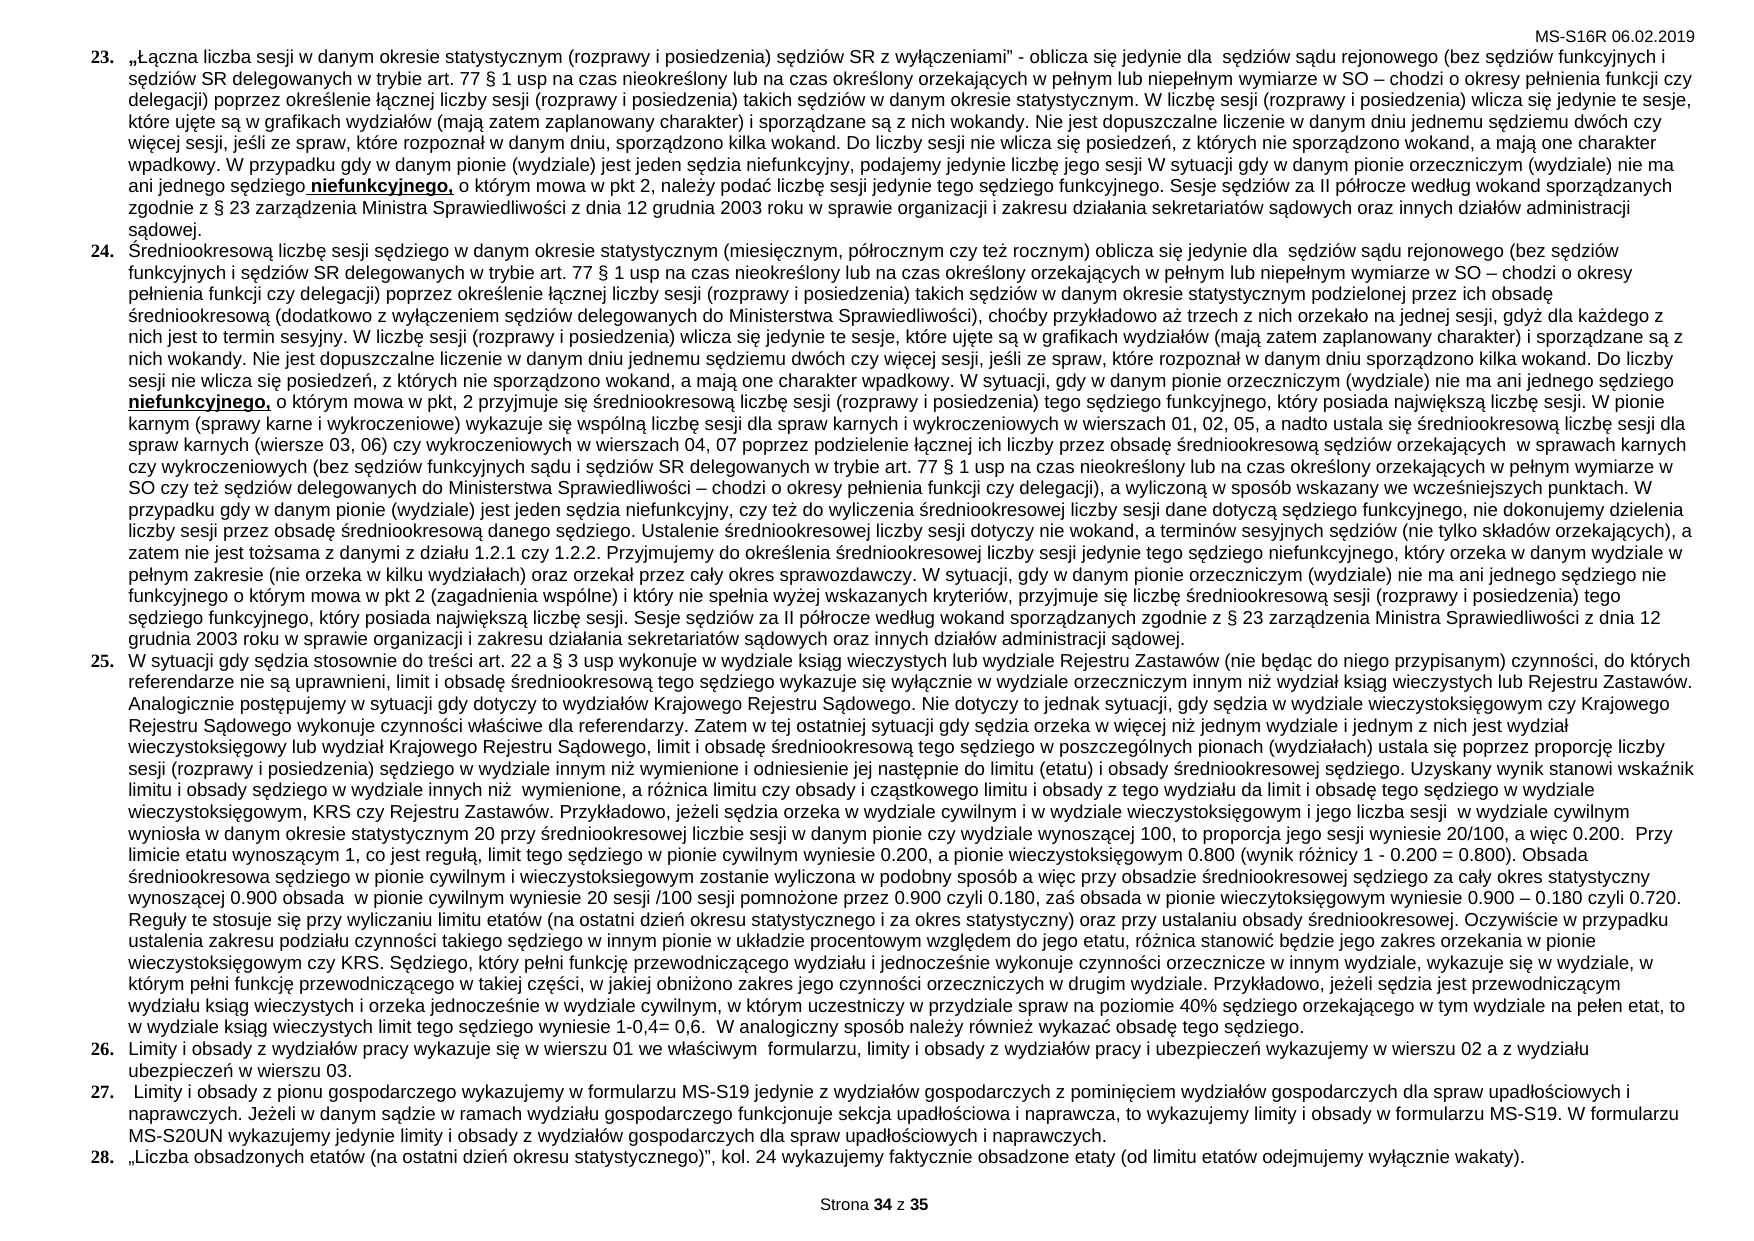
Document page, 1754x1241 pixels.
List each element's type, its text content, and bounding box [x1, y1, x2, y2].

list Limity i obsady z wydziałów pracy wykazuje się w wierszu 01 we właściwym formularzu, limity i obsady z wydziałów pracy i ubezpieczeń wykazujemy w wierszu 02 a z wydziału ubezpieczeń w wierszu 03. [91, 1038, 1695, 1081]
list W sytuacji gdy sędzia stosownie do treści art. 22 a § 3 usp wykonuje w wydziale ksiąg wieczystych lub wydziale Rejestru Zastawów (nie będąc do niego przypisanym) czynności, do których referendarze nie są uprawnieni, limit i obsadę średniookresową tego sędziego wykazuje się wyłącznie w wydziale orzeczniczym innym niż wydział ksiąg wieczystych lub Rejestru Zastawów. Analogicznie postępujemy w sytuacji gdy dotyczy to wydziałów Krajowego Rejestru Sądowego. Nie dotyczy to jednak sytuacji, gdy sędzia w wydziale wieczystoksięgowym czy Krajowego Rejestru Sądowego wykonuje czynności właściwe dla referendarzy. Zatem w tej ostatniej sytuacji gdy sędzia orzeka w więcej niż jednym wydziale i jednym z nich jest wydział wieczystoksięgowy lub wydział Krajowego Rejestru Sądowego, limit i obsadę średniookresową tego sędziego w poszczególnych pionach (wydziałach) ustala się poprzez proporcję liczby sesji (rozprawy i posiedzenia) sędziego w wydziale innym niż wymienione i odniesienie jej następnie do limitu (etatu) i obsady średniookresowej sędziego. Uzyskany wynik stanowi wskaźnik limitu i obsady sędziego w wydziale innych niż wymienione, a różnica limitu czy obsady i cząstkowego limitu i obsady z tego wydziału da limit i obsadę tego sędziego w wydziale wieczystoksięgowym, KRS czy Rejestru Zastawów. Przykładowo, jeżeli sędzia orzeka w wydziale cywilnym i w wydziale wieczystoksięgowym i jego liczba sesji w wydziale cywilnym wyniosła w danym okresie statystycznym 20 przy średniookresowej liczbie sesji w danym pionie czy wydziale wynoszącej 100, to proporcja jego sesji wyniesie 20/100, a więc 0.200. Przy limicie etatu wynoszącym 1, co jest regułą, limit tego sędziego w pionie cywilnym wyniesie 0.200, a pionie wieczystoksięgowym 0.800 (wynik różnicy 1 - 0.200 = 0.800). Obsada średniookresowa sędziego w pionie cywilnym i wieczystoksiegowym zostanie wyliczona w podobny sposób a więc przy obsadzie średniookresowej sędziego za cały okres statystyczny wynoszącej 0.900 obsada w pionie cywilnym wyniesie 20 sesji /100 sesji pomnożone przez 0.900 czyli 0.180, zaś obsada w pionie wieczytoksięgowym wyniesie 0.900 – 0.180 czyli 0.720. Reguły te stosuje się przy wyliczaniu limitu etatów (na ostatni dzień okresu statystycznego i za okres statystyczny) oraz przy ustalaniu obsady średniookresowej. Oczywiście w przypadku ustalenia zakresu podziału czynności takiego sędziego w innym pionie w układzie procentowym względem do jego etatu, różnica stanowić będzie jego zakres orzekania w pionie wieczystoksięgowym czy KRS. Sędziego, który pełni funkcję przewodniczącego wydziału i jednocześnie wykonuje czynności orzecznicze w innym wydziale, wykazuje się w wydziale, w którym pełni funkcję przewodniczącego w takiej części, w jakiej obniżono zakres jego czynności orzeczniczych w drugim wydziale. Przykładowo, jeżeli sędzia jest przewodniczącym wydziału ksiąg wieczystych i orzeka jednocześnie w wydziale cywilnym, w którym uczestniczy w przydziale spraw na poziomie 40% sędziego orzekającego w tym wydziale na pełen etat, to w wydziale ksiąg wieczystych limit tego sędziego wyniesie 1-0,4= 0,6. W analogiczny sposób należy również wykazać obsadę tego sędziego. [91, 650, 1695, 1038]
list Średniookresową liczbę sesji sędziego w danym okresie statystycznym (miesięcznym, półrocznym czy też rocznym) oblicza się jedynie dla sędziów sądu rejonowego (bez sędziów funkcyjnych i sędziów SR delegowanych w trybie art. 77 § 1 usp na czas nieokreślony lub na czas określony orzekających w pełnym lub niepełnym wymiarze w SO – chodzi o okresy pełnienia funkcji czy delegacji) poprzez określenie łącznej liczby sesji (rozprawy i posiedzenia) takich sędziów w danym okresie statystycznym podzielonej przez ich obsadę średniookresową (dodatkowo z wyłączeniem sędziów delegowanych do Ministerstwa Sprawiedliwości), choćby przykładowo aż trzech z nich orzekało na jednej sesji, gdyż dla każdego z nich jest to termin sesyjny. W liczbę sesji (rozprawy i posiedzenia) wlicza się jedynie te sesje, które ujęte są w grafikach wydziałów (mają zatem zaplanowany charakter) i sporządzane są z nich wokandy. Nie jest dopuszczalne liczenie w danym dniu jednemu sędziemu dwóch czy więcej sesji, jeśli ze spraw, które rozpoznał w danym dniu sporządzono kilka wokand. Do liczby sesji nie wlicza się posiedzeń, z których nie sporządzono wokand, a mają one charakter wpadkowy. W sytuacji, gdy w danym pionie orzeczniczym (wydziale) nie ma ani jednego sędziego niefunkcyjnego, o którym mowa w pkt, 2 przyjmuje się średniookresową liczbę sesji (rozprawy i posiedzenia) tego sędziego funkcyjnego, który posiada największą liczbę sesji. W pionie karnym (sprawy karne i wykroczeniowe) wykazuje się wspólną liczbę sesji dla spraw karnych i wykroczeniowych w wierszach 01, 02, 05, a nadto ustala się średniookresową liczbę sesji dla spraw karnych (wiersze 03, 06) czy wykroczeniowych w wierszach 04, 07 poprzez podzielenie łącznej ich liczby przez obsadę średniookresową sędziów orzekających w sprawach karnych czy wykroczeniowych (bez sędziów funkcyjnych sądu i sędziów SR delegowanych w trybie art. 77 § 1 usp na czas nieokreślony lub na czas określony orzekających w pełnym wymiarze w SO czy też sędziów delegowanych do Ministerstwa Sprawiedliwości – chodzi o okresy pełnienia funkcji czy delegacji), a wyliczoną w sposób wskazany we wcześniejszych punktach. W przypadku gdy w danym pionie (wydziale) jest jeden sędzia niefunkcyjny, czy też do wyliczenia średniookresowej liczby sesji dane dotyczą sędziego funkcyjnego, nie dokonujemy dzielenia liczby sesji przez obsadę średniookresową danego sędziego. Ustalenie średniookresowej liczby sesji dotyczy nie wokand, a terminów sesyjnych sędziów (nie tylko składów orzekających), a zatem nie jest tożsama z danymi z działu 1.2.1 czy 1.2.2. Przyjmujemy do określenia średniookresowej liczby sesji jedynie tego sędziego niefunkcyjnego, który orzeka w danym wydziale w pełnym zakresie (nie orzeka w kilku wydziałach) oraz orzekał przez cały okres sprawozdawczy. W sytuacji, gdy w danym pionie orzeczniczym (wydziale) nie ma ani jednego sędziego nie funkcyjnego o którym mowa w pkt 2 (zagadnienia wspólne) i który nie spełnia wyżej wskazanych kryteriów, przyjmuje się liczbę średniookresową sesji (rozprawy i posiedzenia) tego sędziego funkcyjnego, który posiada największą liczbę sesji. Sesje sędziów za II półrocze według wokand sporządzanych zgodnie z § 23 zarządzenia Ministra Sprawiedliwości z dnia 12 grudnia 2003 roku w sprawie organizacji i zakresu działania sekretariatów sądowych oraz innych działów administracji sądowej. [91, 240, 1695, 650]
list „Liczba obsadzonych etatów (na ostatni dzień okresu statystycznego)”, kol. 24 wykazujemy faktycznie obsadzone etaty (od limitu etatów odejmujemy wyłącznie wakaty). [91, 1146, 1695, 1168]
list „Łączna liczba sesji w danym okresie statystycznym (rozprawy i posiedzenia) sędziów SR z wyłączeniami” - oblicza się jedynie dla sędziów sądu rejonowego (bez sędziów funkcyjnych i sędziów SR delegowanych w trybie art. 77 § 1 usp na czas nieokreślony lub na czas określony orzekających w pełnym lub niepełnym wymiarze w SO – chodzi o okresy pełnienia funkcji czy delegacji) poprzez określenie łącznej liczby sesji (rozprawy i posiedzenia) takich sędziów w danym okresie statystycznym. W liczbę sesji (rozprawy i posiedzenia) wlicza się jedynie te sesje, które ujęte są w grafikach wydziałów (mają zatem zaplanowany charakter) i sporządzane są z nich wokandy. Nie jest dopuszczalne liczenie w danym dniu jednemu sędziemu dwóch czy więcej sesji, jeśli ze spraw, które rozpoznał w danym dniu, sporządzono kilka wokand. Do liczby sesji nie wlicza się posiedzeń, z których nie sporządzono wokand, a mają one charakter wpadkowy. W przypadku gdy w danym pionie (wydziale) jest jeden sędzia niefunkcyjny, podajemy jedynie liczbę jego sesji W sytuacji gdy w danym pionie orzeczniczym (wydziale) nie ma ani jednego sędziego niefunkcyjnego, o którym mowa w pkt 2, należy podać liczbę sesji jedynie tego sędziego funkcyjnego. Sesje sędziów za II półrocze według wokand sporządzanych zgodnie z § 23 zarządzenia Ministra Sprawiedliwości z dnia 12 grudnia 2003 roku w sprawie organizacji i zakresu działania sekretariatów sądowych oraz innych działów administracji sądowej. [91, 46, 1695, 240]
list Limity i obsady z pionu gospodarczego wykazujemy w formularzu MS-S19 jedynie z wydziałów gospodarczych z pominięciem wydziałów gospodarczych dla spraw upadłościowych i naprawczych. Jeżeli w danym sądzie w ramach wydziału gospodarczego funkcjonuje sekcja upadłościowa i naprawcza, to wykazujemy limity i obsady w formularzu MS-S19. W formularzu MS-S20UN wykazujemy jedynie limity i obsady z wydziałów gospodarczych dla spraw upadłościowych i naprawczych. [91, 1081, 1695, 1146]
